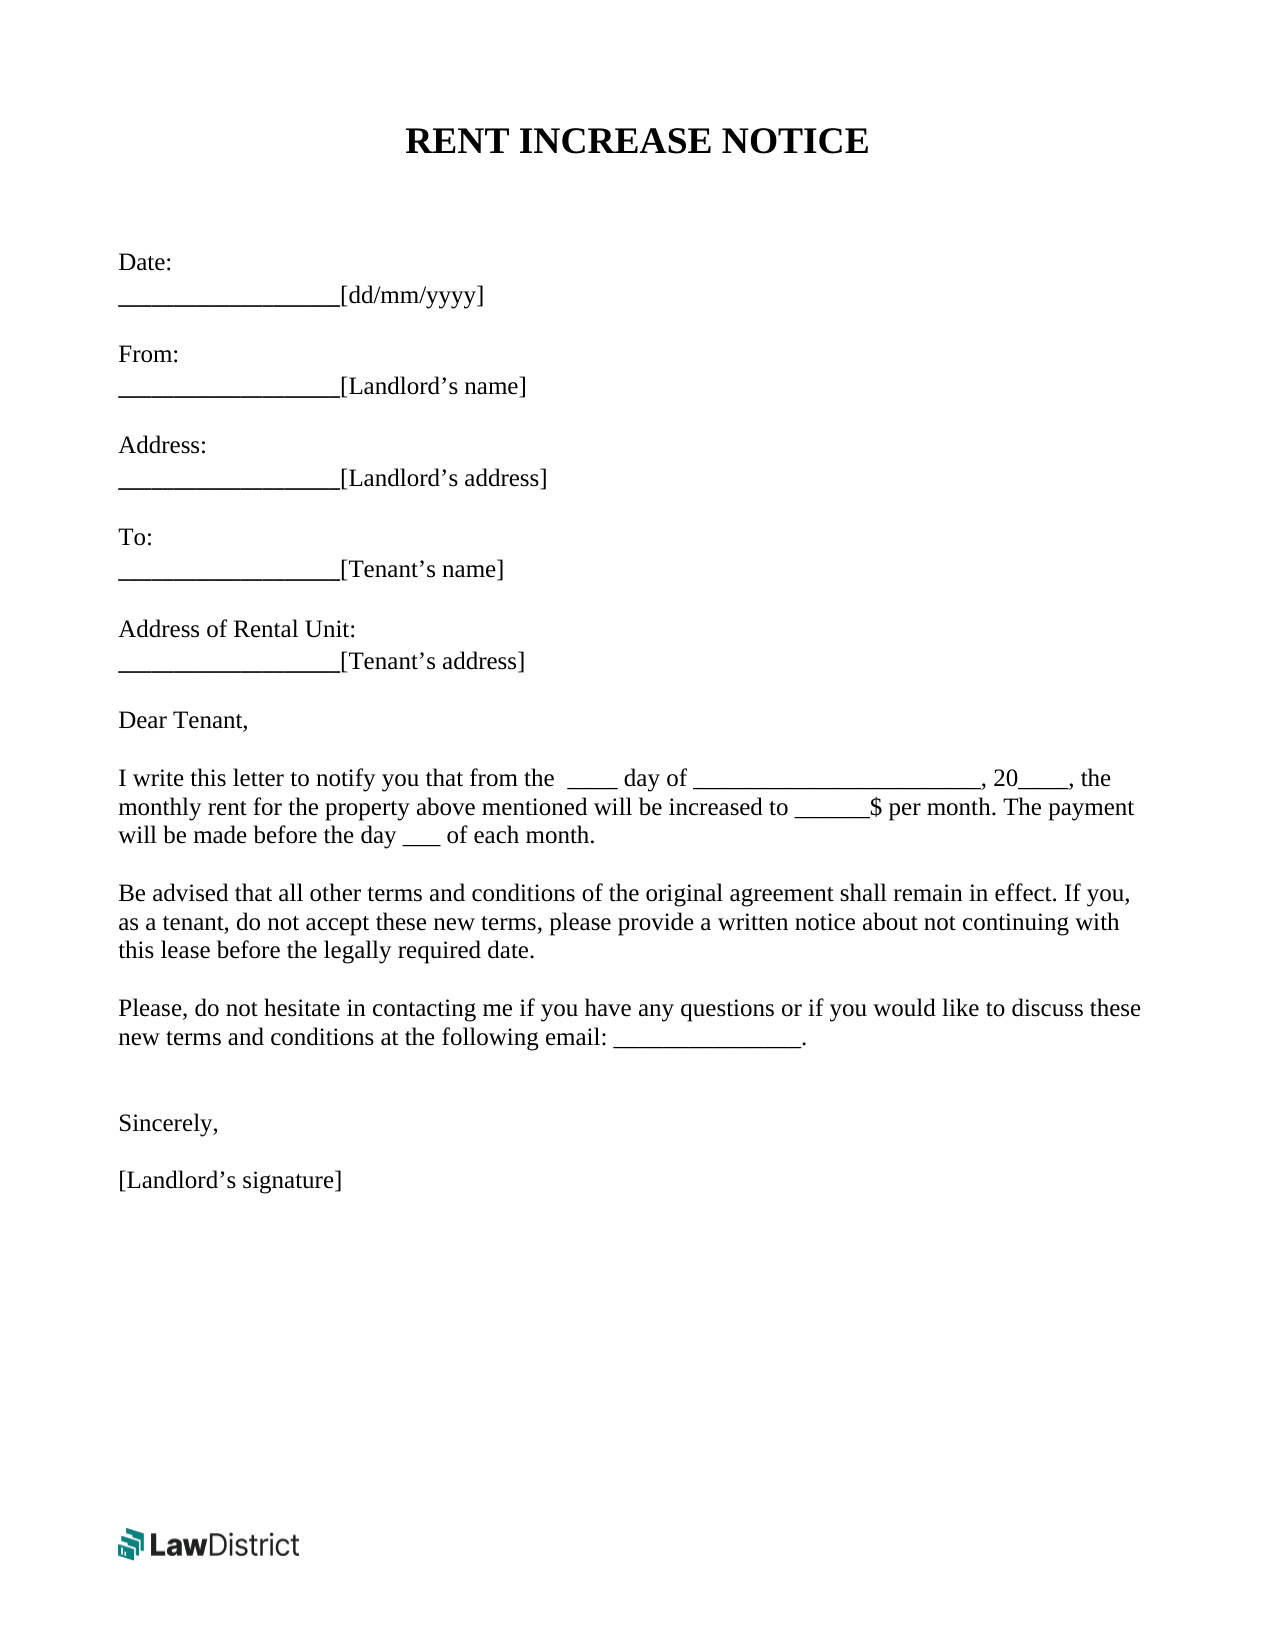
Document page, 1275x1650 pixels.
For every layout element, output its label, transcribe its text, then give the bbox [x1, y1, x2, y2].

text [Landlord’s signature] [118, 1165, 1157, 1194]
text Address of Rental Unit: [118, 614, 1157, 642]
text Please, do not hesitate in contacting me if you have any questions or if you would like to discuss these new terms and conditions at the following email: _______________. [118, 993, 1157, 1050]
text Be advised that all other terms and conditions of the original agreement shall remain in effect. If you, as a tenant, do not accept these new terms, please provide a written notice about not continuing with this lease before the legally required date. [118, 878, 1157, 964]
text ____________________[Landlord’s address] [118, 459, 1157, 493]
text Date: [118, 247, 1157, 276]
text ____________________[dd/mm/yyyy] [118, 276, 1157, 310]
text Sincerely, [118, 1108, 1157, 1137]
text From: [118, 339, 1157, 368]
text ____________________[Tenant’s address] [118, 642, 1157, 677]
text ____________________[Tenant’s name] [118, 551, 1157, 585]
text To: [118, 522, 1157, 551]
text Dear Tenant, [118, 705, 1157, 734]
text Address: [118, 431, 1157, 459]
text Rent Increase Notice [118, 118, 1157, 161]
text ____________________[Landlord’s name] [118, 368, 1157, 402]
text I write this letter to notify you that from the ____ day of _______________________, 20____, the monthly rent for the property above mentioned will be increased to ______$ per month. The payment will be made before the day ___ of each month. [118, 763, 1157, 849]
picture [118, 1527, 300, 1561]
